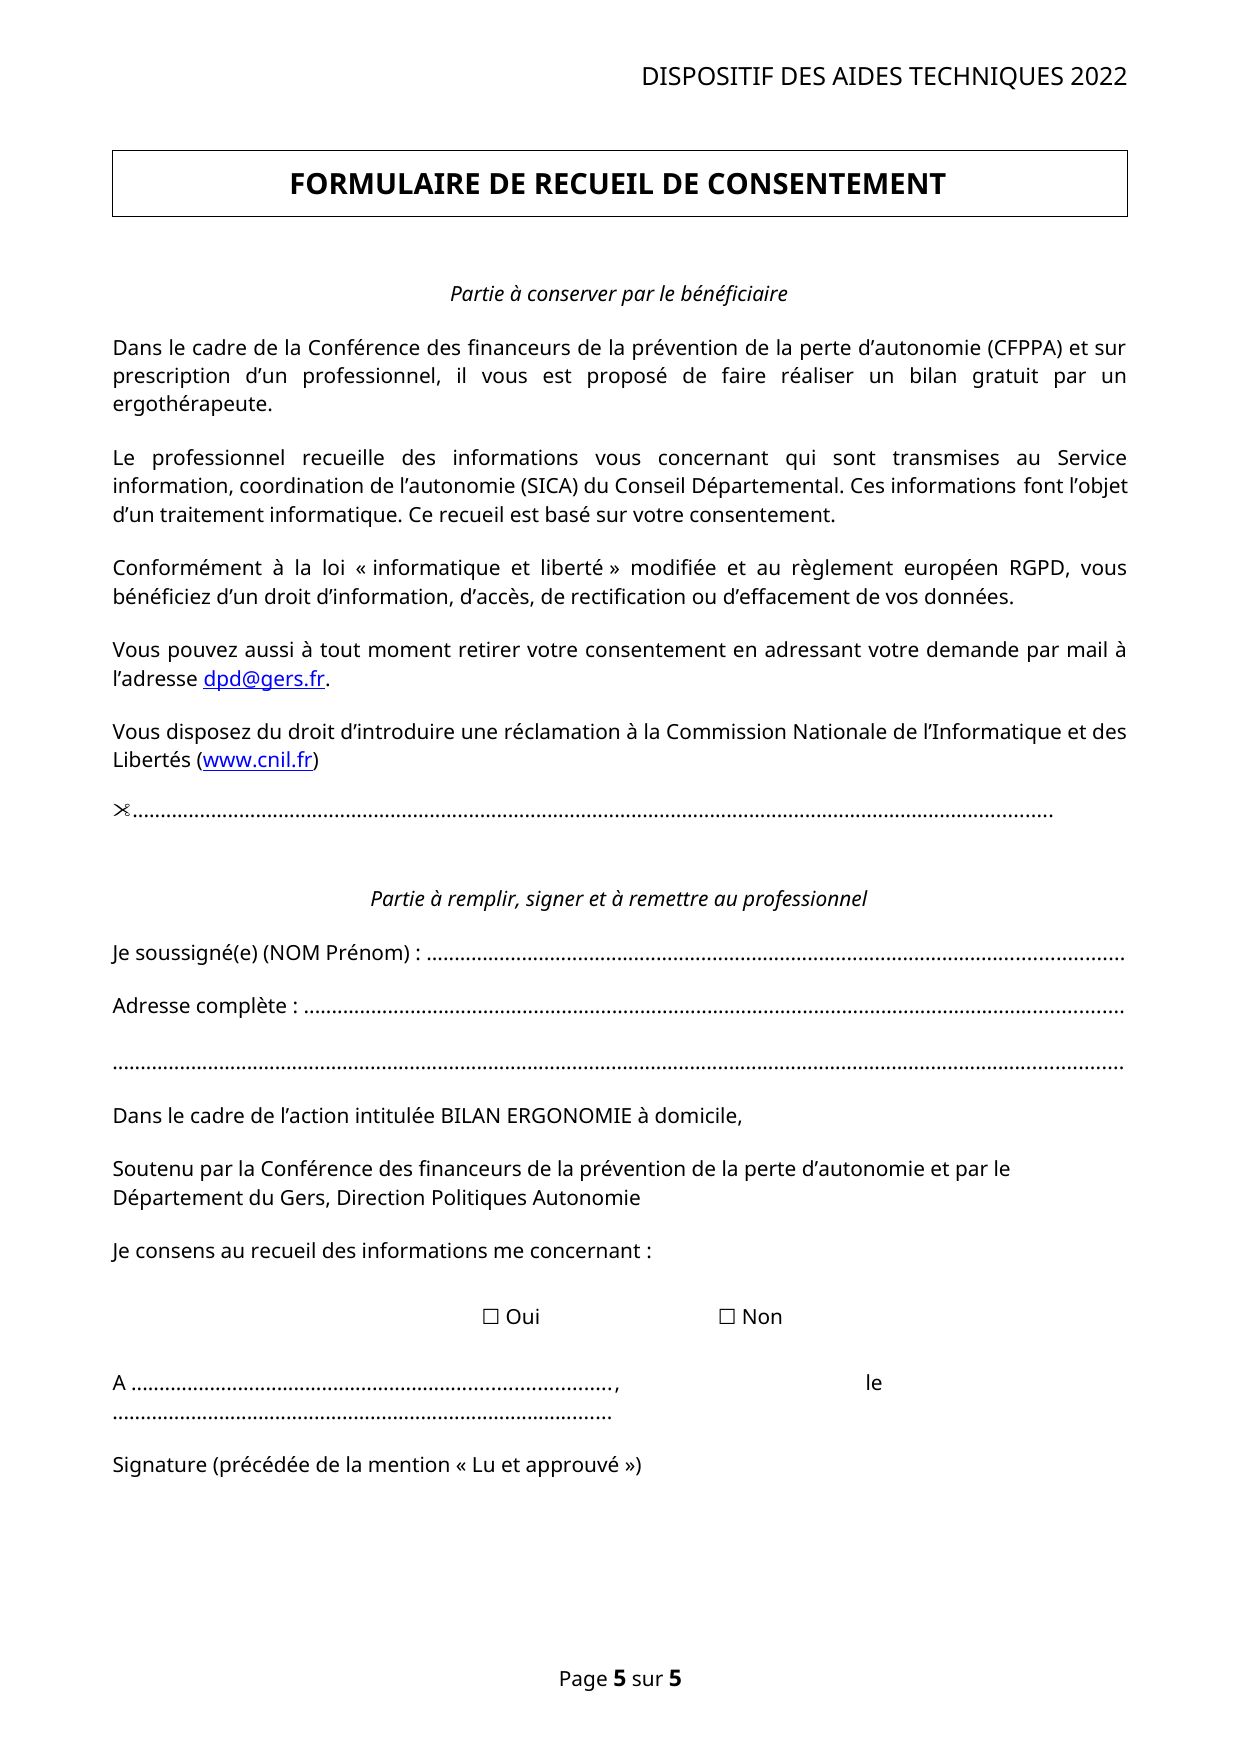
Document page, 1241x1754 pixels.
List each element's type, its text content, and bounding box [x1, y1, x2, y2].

text Adresse complète : [112, 991, 1128, 1020]
text Soutenu par la Conférence des financeurs de la prévention de la perte d’autonomie et par le Département du Gers, Direction Politiques Autonomie [112, 1154, 1128, 1211]
text Partie à conserver par le bénéficiaire [112, 279, 1128, 308]
text Vous pouvez aussi à tout moment retirer votre consentement en adressant votre demande par mail à l’adresse dpd@gers.fr. [112, 635, 1128, 692]
text Je soussigné(e) (NOM Prénom) : [112, 938, 1128, 966]
text Dans le cadre de l’action intitulée BILAN ERGONOMIE à domicile, [112, 1101, 1128, 1129]
text Je consens au recueil des informations me concernant : [112, 1236, 1128, 1265]
table_header Oui [112, 1290, 619, 1343]
text Le professionnel recueille des informations vous concernant qui sont transmises au Service information, coordination de l’autonomie (SICA) du Conseil Départemental. Ces informations font l’objet d’un traitement informatique. Ce recueil est basé sur votre consentement. [112, 443, 1128, 528]
text A , le [112, 1368, 1128, 1425]
text Dans le cadre de la Conférence des financeurs de la prévention de la perte d’autonomie (CFPPA) et sur prescription d’un professionnel, il vous est proposé de faire réaliser un bilan gratuit par un ergothérapeute. [112, 333, 1128, 418]
table_header Non [620, 1290, 1127, 1343]
text Vous disposez du droit d’introduire une réclamation à la Commission Nationale de l’Informatique et des Libertés (www.cnil.fr) [112, 717, 1128, 774]
table_header FORMULAIRE DE RECUEIL DE CONSENTEMENT [113, 151, 1127, 216]
text Partie à remplir, signer et à remettre au professionnel [112, 884, 1128, 913]
text Signature (précédée de la mention « Lu et approuvé ») [112, 1450, 1128, 1479]
text Conformément à la loi « informatique et liberté » modifiée et au règlement européen RGPD, vous bénéficiez d’un droit d’information, d’accès, de rectification ou d’effacement de vos données. [112, 553, 1128, 610]
